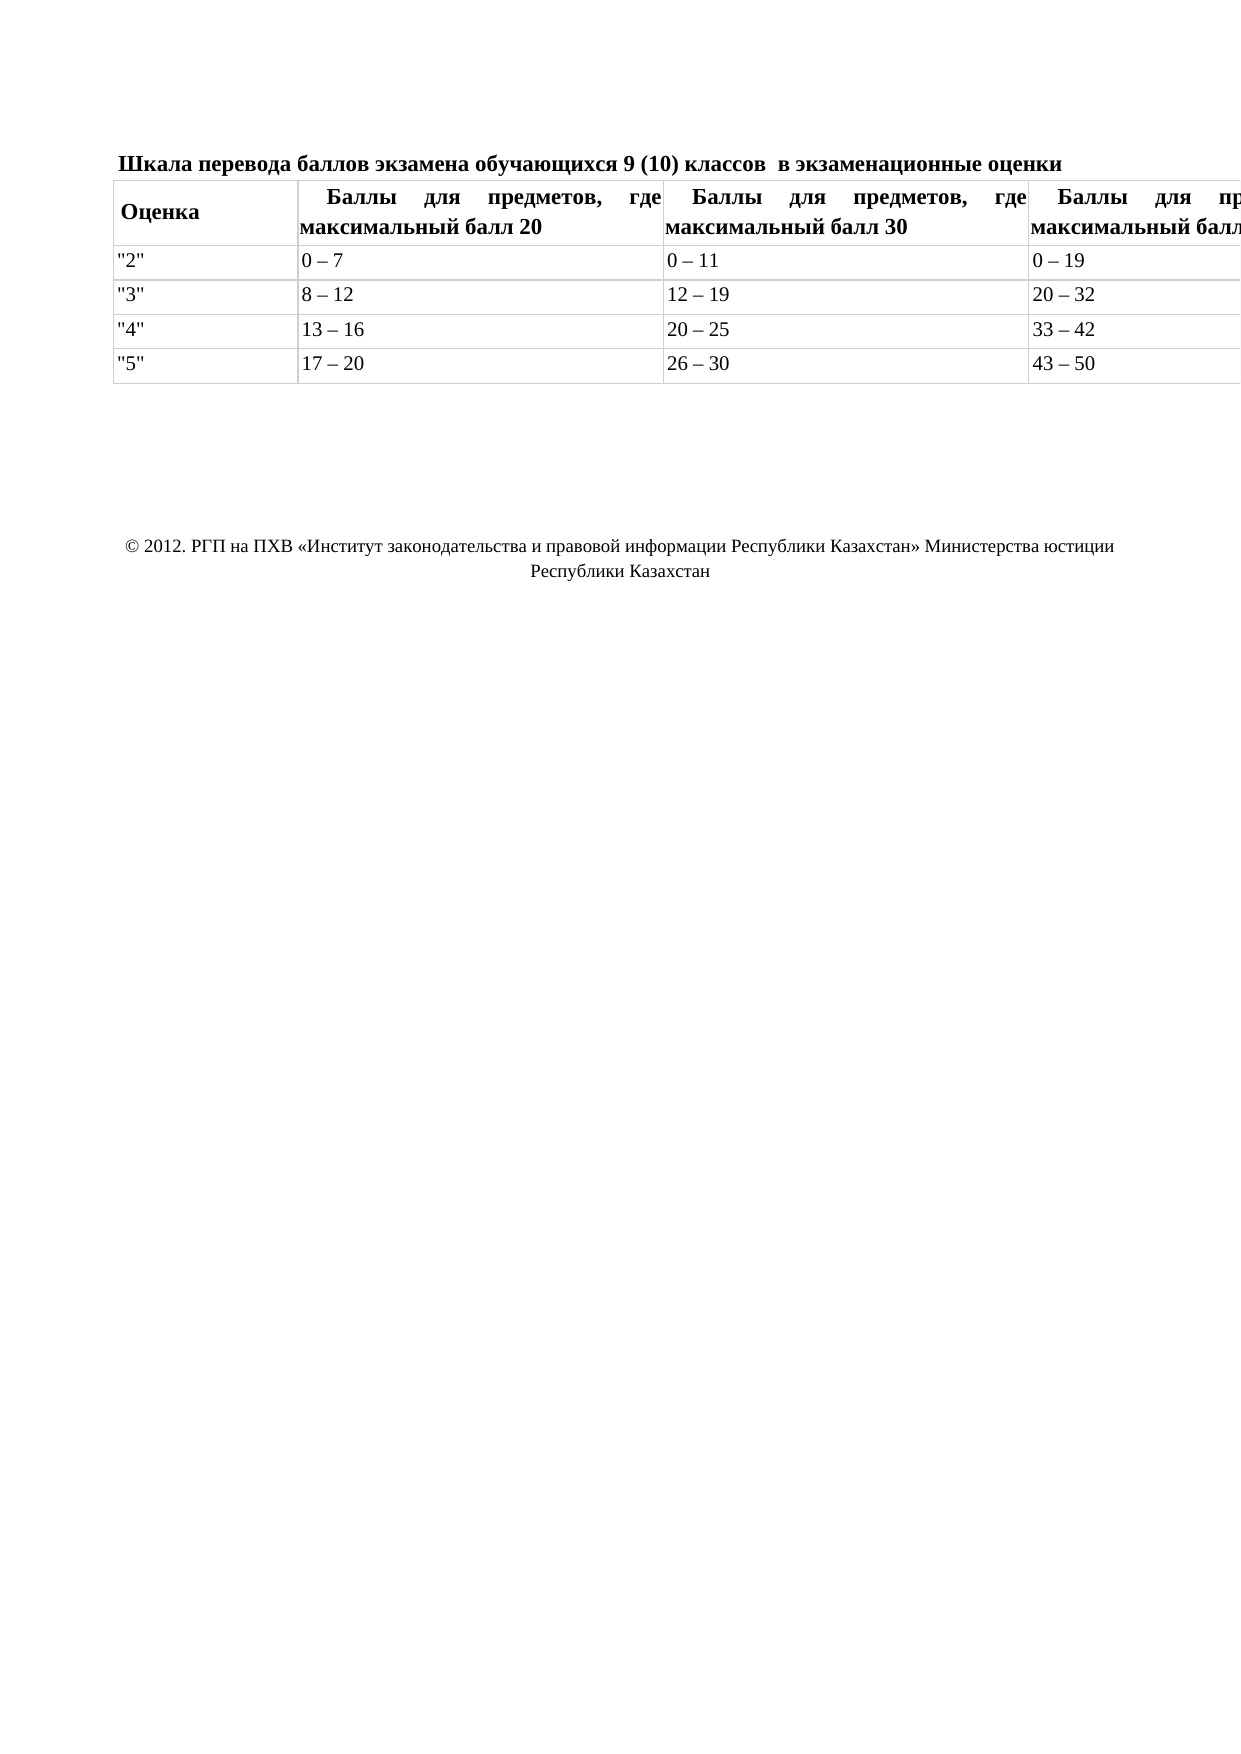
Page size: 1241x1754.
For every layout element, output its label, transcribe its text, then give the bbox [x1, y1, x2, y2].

table_cell 20 – 25 [664, 315, 1028, 348]
table_cell "5" [114, 349, 297, 382]
text Шкала перевода баллов экзамена обучающихся 9 (10) классов в экзаменационные оценки [112, 150, 1128, 176]
table_cell 0 – 7 [299, 246, 663, 279]
table_cell 33 – 42 [1029, 315, 1240, 348]
table_header Баллы для предметов, где максимальный балл 30 [664, 181, 1028, 245]
table_header Баллы для предметов, где максимальный балл 20 [299, 181, 663, 245]
table_cell 12 – 19 [664, 281, 1028, 314]
table_header Оценка [114, 181, 297, 245]
table_cell "3" [114, 281, 297, 314]
table_cell 17 – 20 [299, 349, 663, 382]
table_cell 20 – 32 [1029, 281, 1240, 314]
table_cell 0 – 11 [664, 246, 1028, 279]
text © 2012. РГП на ПХВ «Институт законодательства и правовой информации Республики Казахстан» Министерства юстиции Республики Казахстан [112, 535, 1128, 581]
table_cell 0 – 19 [1029, 246, 1240, 279]
table_cell 13 – 16 [299, 315, 663, 348]
table_cell 43 – 50 [1029, 349, 1240, 382]
table_cell "2" [114, 246, 297, 279]
table_cell 26 – 30 [664, 349, 1028, 382]
table_header Баллы для предметов, где максимальный балл 50 [1029, 181, 1240, 245]
table_cell "4" [114, 315, 297, 348]
table_cell 8 – 12 [299, 281, 663, 314]
